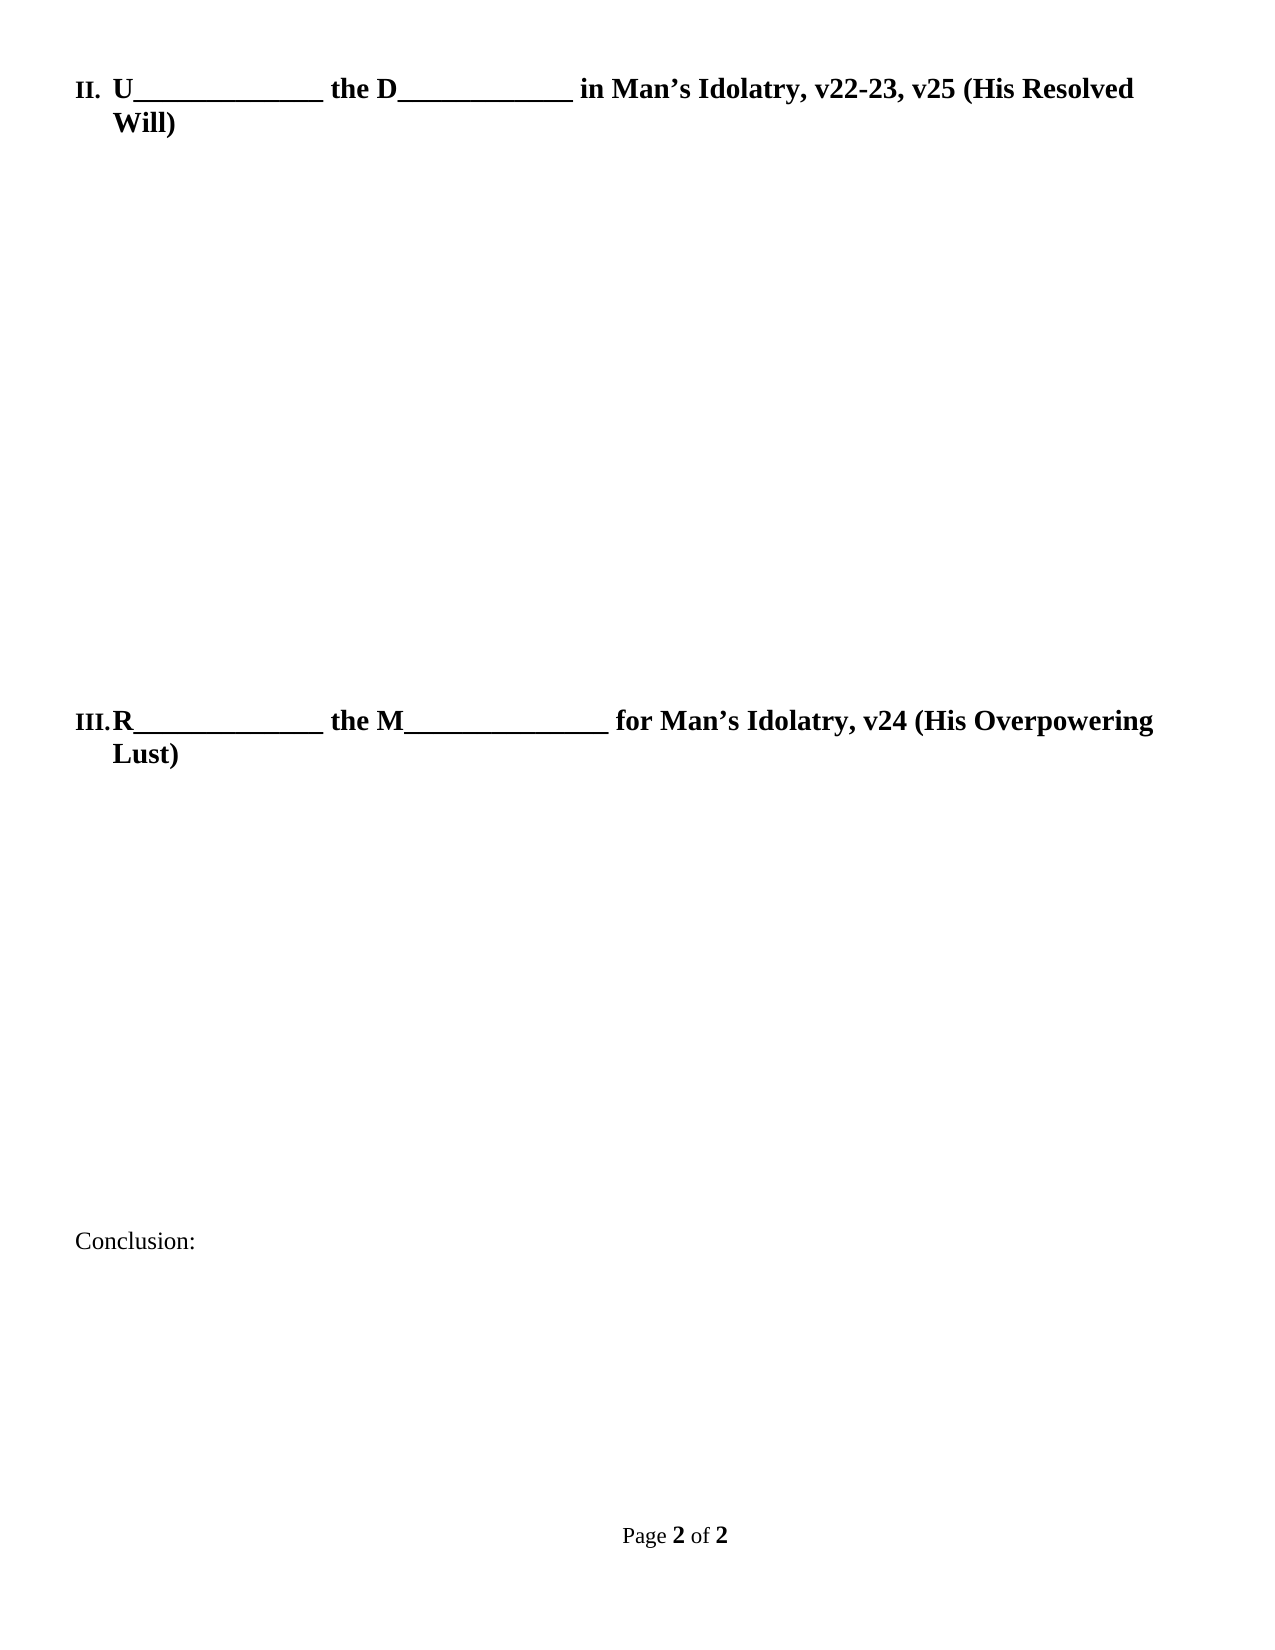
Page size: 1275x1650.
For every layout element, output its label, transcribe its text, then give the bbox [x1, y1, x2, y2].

text Conclusion: [75, 1226, 1200, 1255]
list U_____________ the D____________ in Man’s Idolatry, v22-23, v25 (His Resolved Will) [75, 71, 1200, 138]
list R_____________ the M______________ for Man’s Idolatry, v24 (His Overpowering Lust) [75, 703, 1200, 770]
